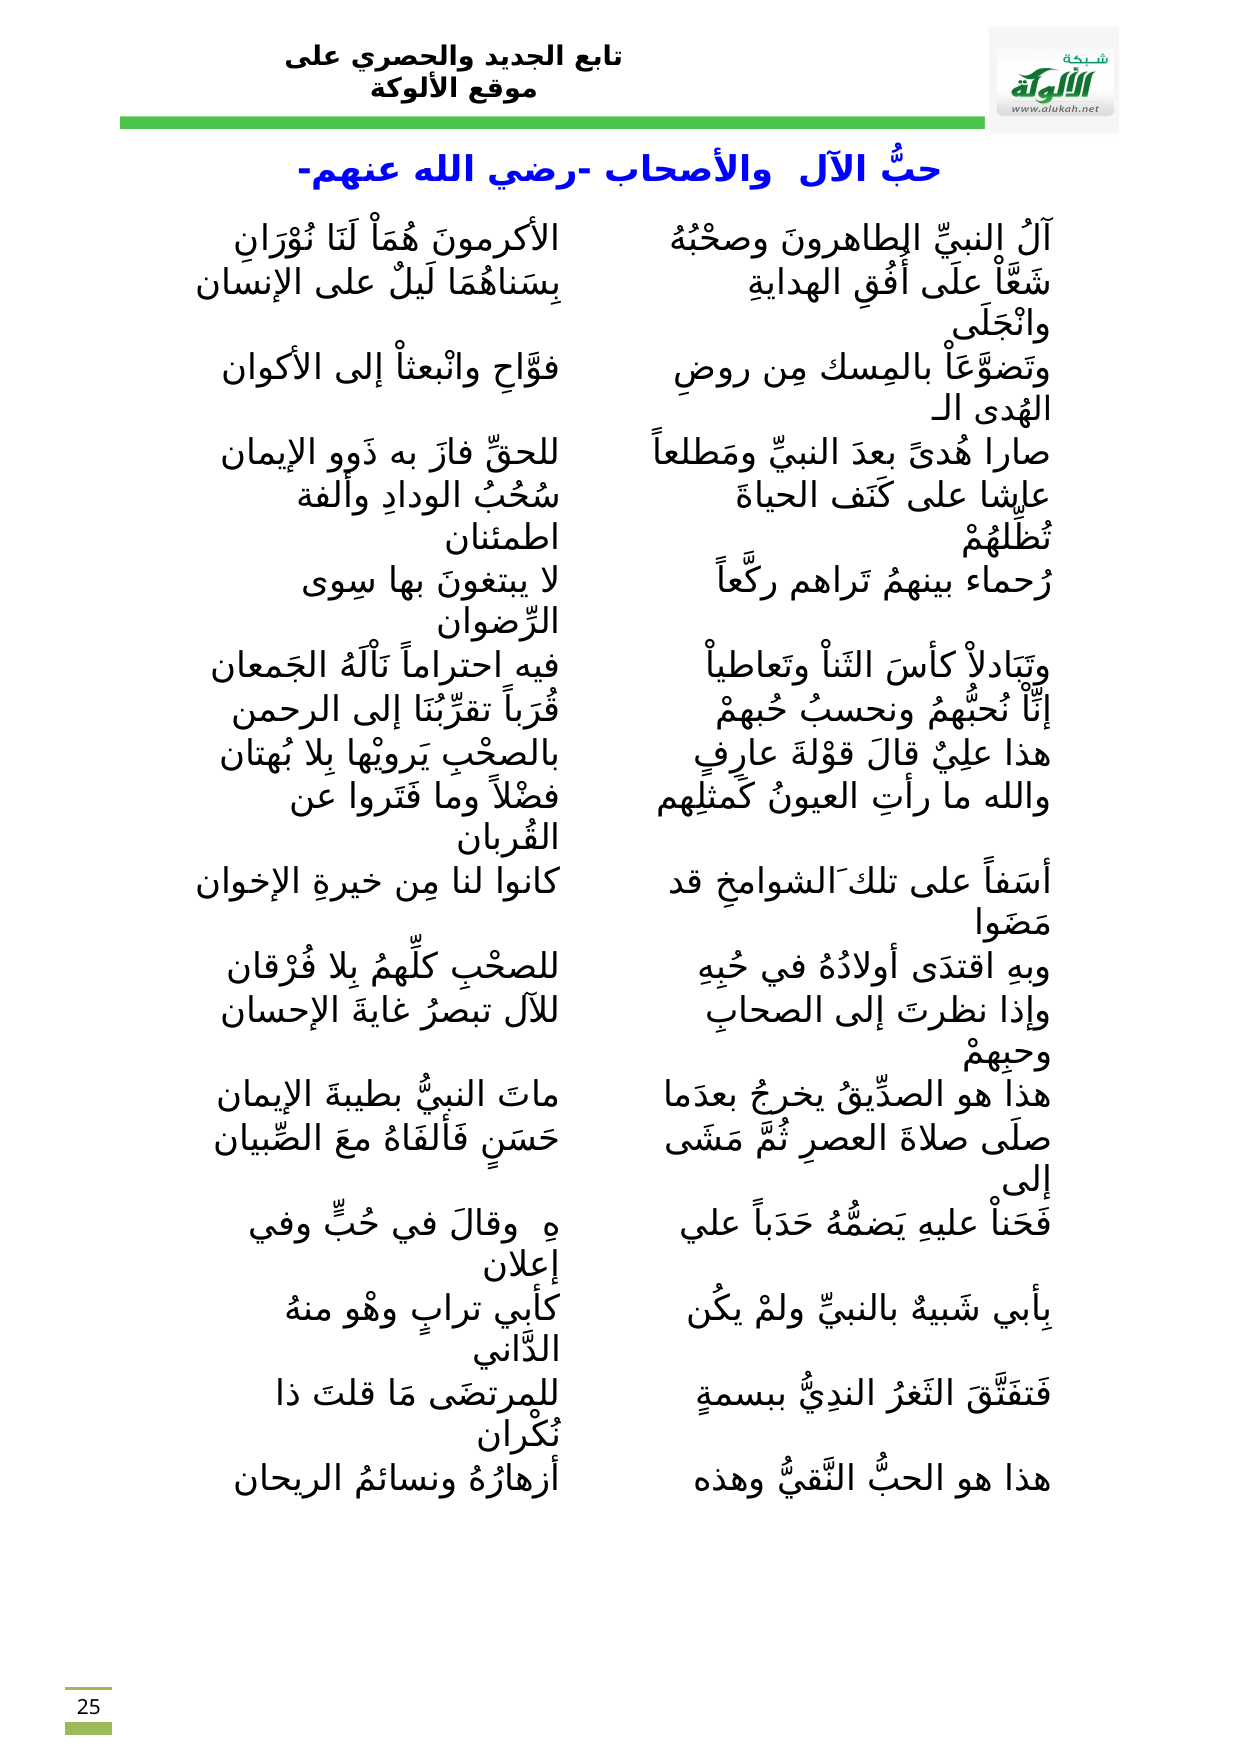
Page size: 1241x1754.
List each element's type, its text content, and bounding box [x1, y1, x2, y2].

table_cell فضْلاً وما فَتَروا عن القُربان [177, 776, 601, 861]
table_cell بِسَناهُمَا لَيلٌ على الإنسان [177, 261, 601, 346]
table_cell للصحْبِ كلِّهمُ بِلا فُرْقان [177, 945, 601, 989]
table_cell صارا هُدىً بعدَ النبيِّ ومَطلعاً [601, 431, 1063, 475]
table_cell ماتَ النبيُّ بطيبةَ الإيمان [177, 1074, 601, 1118]
table_cell هذا هو الصدِّيقُ يخرجُ بعدَما [601, 1074, 1063, 1118]
table_cell قُرَباً تقرِّبُنَا إلى الرحمن [177, 688, 601, 732]
table_header آلُ النبيِّ الطاهرونَ وصحْبُهُ [601, 218, 1063, 261]
table_cell أزهارُهُ ونسائمُ الريحان [177, 1457, 601, 1501]
table_cell كأبي ترابٍ وهْو منهُ الدَّاني [177, 1288, 601, 1372]
table_cell وتَضوَّعَاْ بالمِسك مِن روضِ الهُدى الـ [601, 346, 1063, 431]
table_cell وبهِ اقتدَى أولادُهُ في حُبِهِ [601, 945, 1063, 989]
table_cell فَحَناْ عليهِ يَضمُّهُ حَدَباً علي [601, 1203, 1063, 1287]
table_cell والله ما رأتِ العيونُ كَمثلِهم [601, 776, 1063, 861]
table_cell للمرتضَى مَا قلتَ ذا نُكْران [177, 1372, 601, 1457]
table_cell شَعَّاْ علَى أُفُقِ الهدايةِ وانْجَلَى [601, 261, 1063, 346]
table_cell فوَّاحِ وانْبعثاْ إلى الأكوان [177, 346, 601, 431]
table_cell وإذا نظرتَ إلى الصحابِ وحبِهمْ [601, 989, 1063, 1074]
table_cell فَتفَتَّقَ الثَغرُ الندِيُّ ببسمةٍ [601, 1372, 1063, 1457]
table_cell فيه احتراماً نَاْلَهُ الجَمعان [177, 645, 601, 688]
table_cell للآل تبصرُ غايةَ الإحسان [177, 989, 601, 1074]
table_cell هذا هو الحبُّ النَّقيُّ وهذه [601, 1457, 1063, 1501]
table_cell بالصحْبِ يَرويْها بِلا بُهتان [177, 732, 601, 776]
table_header الأكرمونَ هُمَاْ لَنَا نُوْرَانِ [177, 218, 601, 261]
table_cell أسَفاً على تلك َالشوامخِ قد مَضَوا [601, 861, 1063, 945]
table_cell هِ وقالَ في حُبٍّ وفي إعلان [177, 1203, 601, 1287]
table_cell للحقِّ فازَ به ذَوو الإيمان [177, 431, 601, 475]
table_cell بِأبي شَبيهٌ بالنبيِّ ولمْ يكُن [601, 1288, 1063, 1372]
subtitle حبُّ الآل والأصحاب -رضي الله عنهم- [177, 148, 1063, 189]
table_cell لا يبتغونَ بها سِوى الرِّضوان [177, 560, 601, 645]
table_cell سُحُبُ الودادِ وألفة اطمئنان [177, 475, 601, 560]
table_cell صلَى صلاةَ العصرِ ثُمَّ مَشَى إلى [601, 1118, 1063, 1202]
table_cell حَسَنٍ فَألفَاهُ معَ الصِّبيان [177, 1118, 601, 1202]
table_cell إنِّاْ نُحبُّهمُ ونحسبُ حُبهمْ [601, 688, 1063, 732]
table_cell كانوا لنا مِن خيرةِ الإخوان [177, 861, 601, 945]
table_cell هذا علِيٌ قالَ قوْلةَ عارِفٍ [601, 732, 1063, 776]
table_cell عاشا على كَنَف الحياةَ تُظِّلهُمْ [601, 475, 1063, 560]
table_cell رُحماء بينهمُ تَراهم ركَّعاً [601, 560, 1063, 645]
table_cell وتَبَادلاْ كأسَ الثَناْ وتَعاطياْ [601, 645, 1063, 688]
